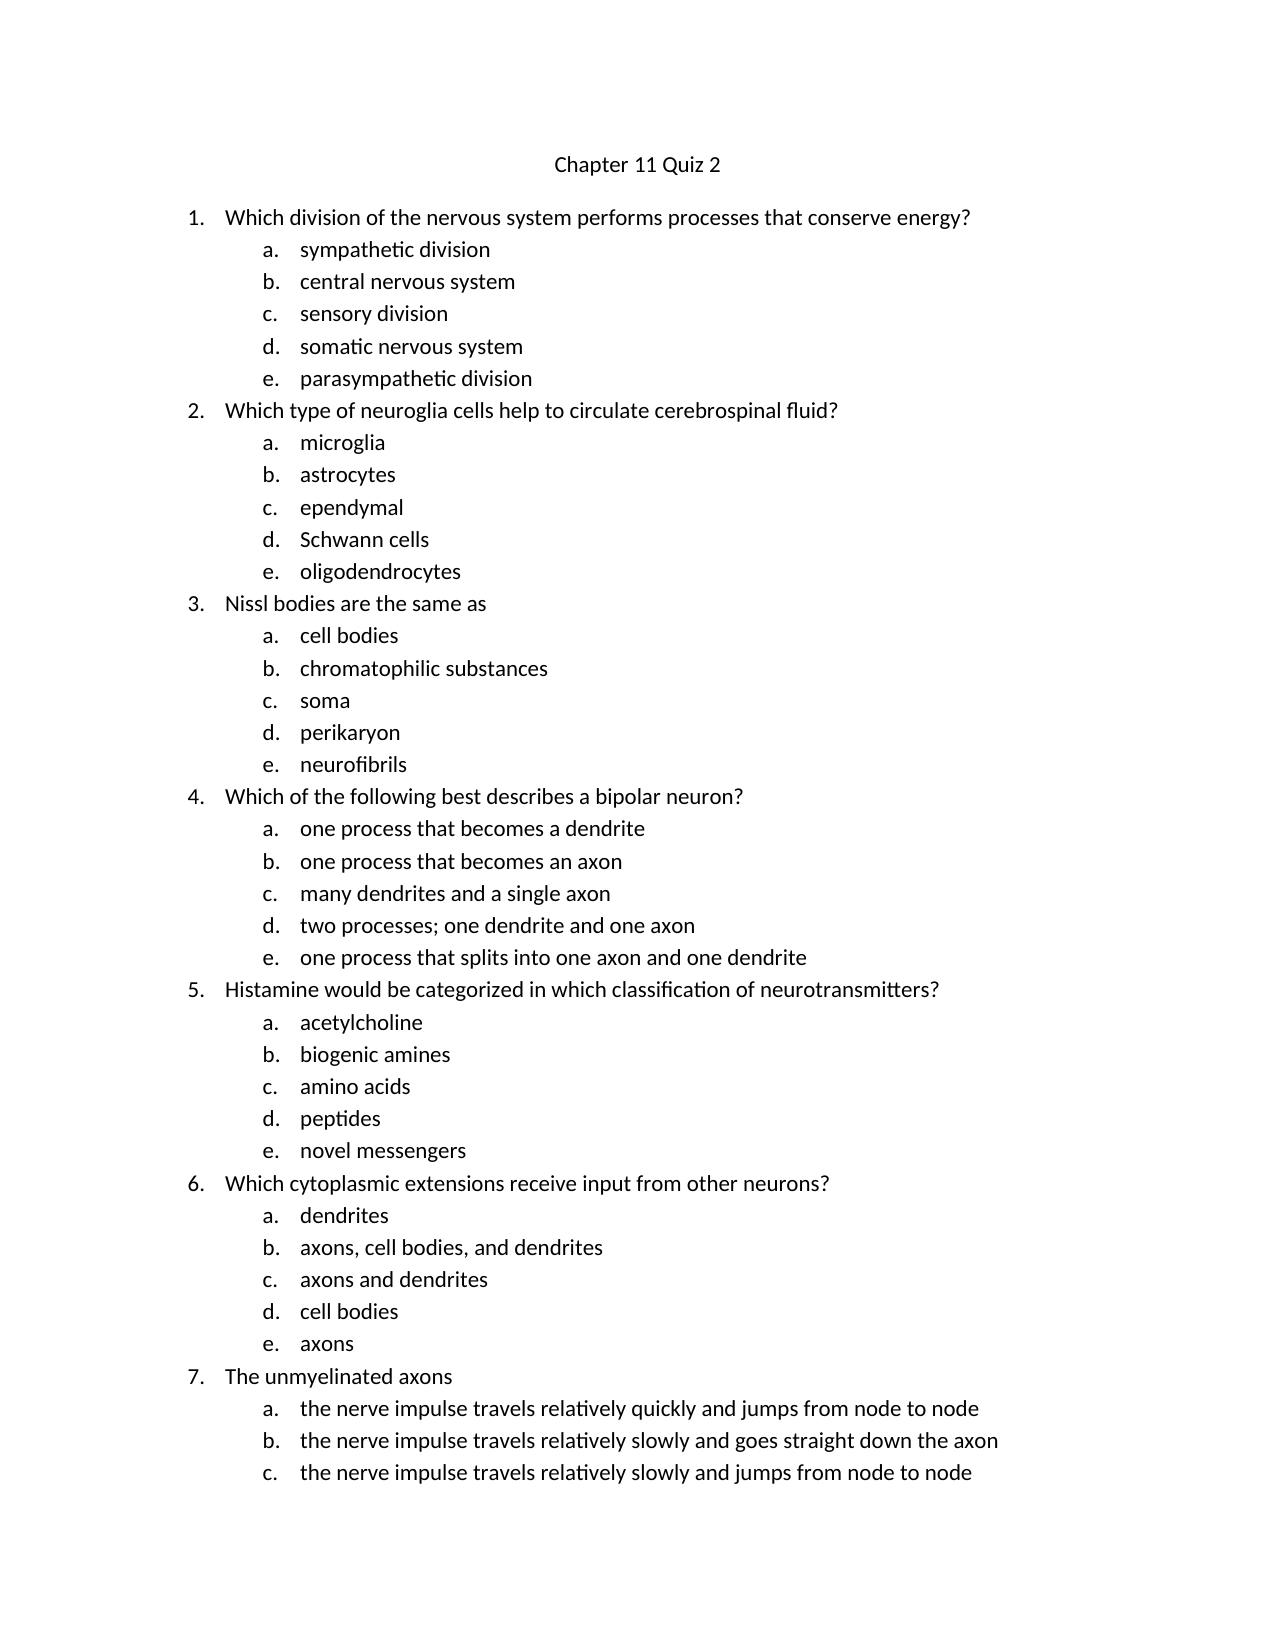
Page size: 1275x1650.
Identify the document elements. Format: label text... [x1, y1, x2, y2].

list The unmyelinated axons [187, 1362, 1125, 1390]
list one process that splits into one axon and one dendrite [262, 943, 1125, 971]
list novel messengers [262, 1136, 1125, 1164]
list Which of the following best describes a bipolar neuron? [187, 782, 1125, 810]
list the nerve impulse travels relatively slowly and goes straight down the axon [262, 1426, 1125, 1454]
list astrocytes [262, 461, 1125, 488]
list one process that becomes a dendrite [262, 814, 1125, 843]
list sensory division [262, 299, 1125, 328]
list biogenic amines [262, 1040, 1125, 1068]
list many dendrites and a single axon [262, 879, 1125, 907]
list dendrites [262, 1201, 1125, 1229]
list chromatophilic substances [262, 654, 1125, 682]
list axons [262, 1329, 1125, 1358]
list axons, cell bodies, and dendrites [262, 1233, 1125, 1261]
list one process that becomes an axon [262, 847, 1125, 875]
list sympathetic division [262, 235, 1125, 263]
list Nissl bodies are the same as [187, 589, 1125, 617]
list neurofibrils [262, 750, 1125, 778]
list axons and dendrites [262, 1265, 1125, 1293]
list Schwann cells [262, 525, 1125, 553]
list acetylcholine [262, 1008, 1125, 1036]
list Which division of the nervous system performs processes that conserve energy? [187, 203, 1125, 231]
list peptides [262, 1104, 1125, 1132]
list central nervous system [262, 267, 1125, 295]
list amino acids [262, 1072, 1125, 1100]
list perikaryon [262, 718, 1125, 746]
list parasympathetic division [262, 364, 1125, 392]
text Chapter 11 Quiz 2 [150, 150, 1125, 178]
list Histamine would be categorized in which classification of neurotransmitters? [187, 976, 1125, 1003]
list the nerve impulse travels relatively slowly and jumps from node to node [262, 1458, 1125, 1486]
list two processes; one dendrite and one axon [262, 911, 1125, 939]
list Which cytoplasmic extensions receive input from other neurons? [187, 1169, 1125, 1197]
list the nerve impulse travels relatively quickly and jumps from node to node [262, 1394, 1125, 1422]
list ependymal [262, 493, 1125, 521]
list Which type of neuroglia cells help to circulate cerebrospinal fluid? [187, 396, 1125, 424]
list microglia [262, 428, 1125, 456]
list cell bodies [262, 621, 1125, 649]
list cell bodies [262, 1297, 1125, 1325]
list soma [262, 686, 1125, 714]
list oligodendrocytes [262, 557, 1125, 585]
list somatic nervous system [262, 332, 1125, 360]
